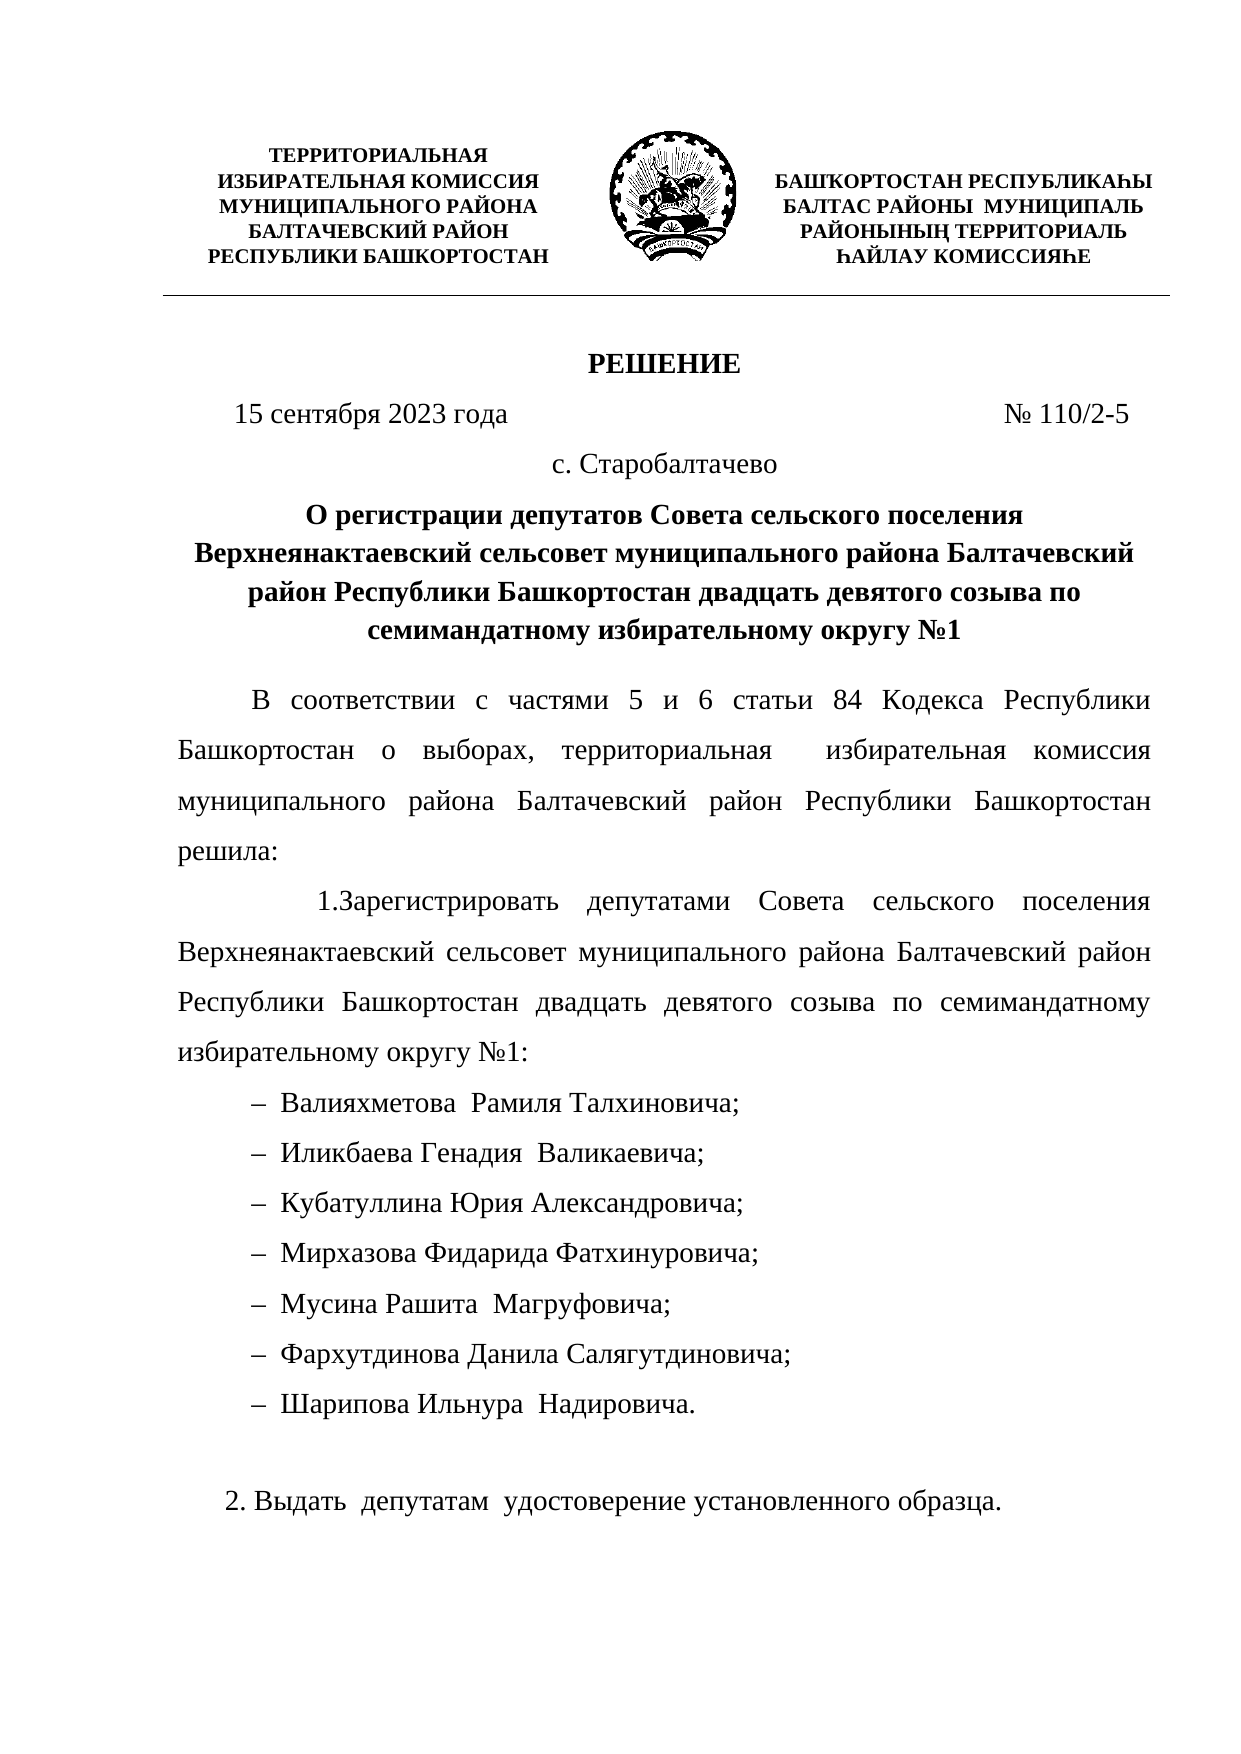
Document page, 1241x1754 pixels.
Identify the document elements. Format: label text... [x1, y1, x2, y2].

text 15 сентября 2023 года № 110/2-5 [177, 396, 1152, 430]
text – Кубатуллина Юрия Александровича; [177, 1185, 1152, 1219]
text – Мирхазова Фидарида Фатхинуровича; [177, 1236, 1152, 1269]
text – Валияхметова Рамиля Талхиновича; [177, 1085, 1152, 1118]
table_header Территориальная избирательная комиссия муниципального района Балтачевский район Республики Башкортостан [163, 118, 594, 294]
text – Фархутдинова Данила Салягутдиновича; [177, 1336, 1152, 1370]
table_header Башҡортостан Республикаһы Балтас районы муниципаль районының территориаль һайлау комиссияһе [757, 118, 1170, 294]
text – Иликбаева Генадия Валикаевича; [177, 1135, 1152, 1168]
table_header [594, 118, 757, 294]
text – Шарипова Ильнура Надировича. [177, 1387, 1152, 1420]
text В соответствии с частями 5 и 6 статьи 84 Кодекса Республики Башкортостан о выборах, территориальная избирательная комиссия муниципального района Балтачевский район Республики Башкортостан решила: [177, 682, 1152, 867]
text 2. Выдать депутатам удостоверение установленного образца. [177, 1483, 1152, 1517]
text О регистрации депутатов Совета сельского поселения Верхнеянактаевский сельсовет муниципального района Балтачевский район Республики Башкортостан двадцать девятого созыва по семимандатному избирательному округу №1 [177, 497, 1152, 646]
text с. Старобалтачево [177, 447, 1152, 480]
text – Мусина Рашита Магруфовича; [177, 1286, 1152, 1319]
text 1.Зарегистрировать депутатами Совета сельского поселения Верхнеянактаевский сельсовет муниципального района Балтачевский район Республики Башкортостан двадцать девятого созыва по семимандатному избирательному округу №1: [177, 883, 1152, 1068]
picture [609, 131, 737, 259]
text РЕШЕНИЕ [177, 346, 1152, 379]
